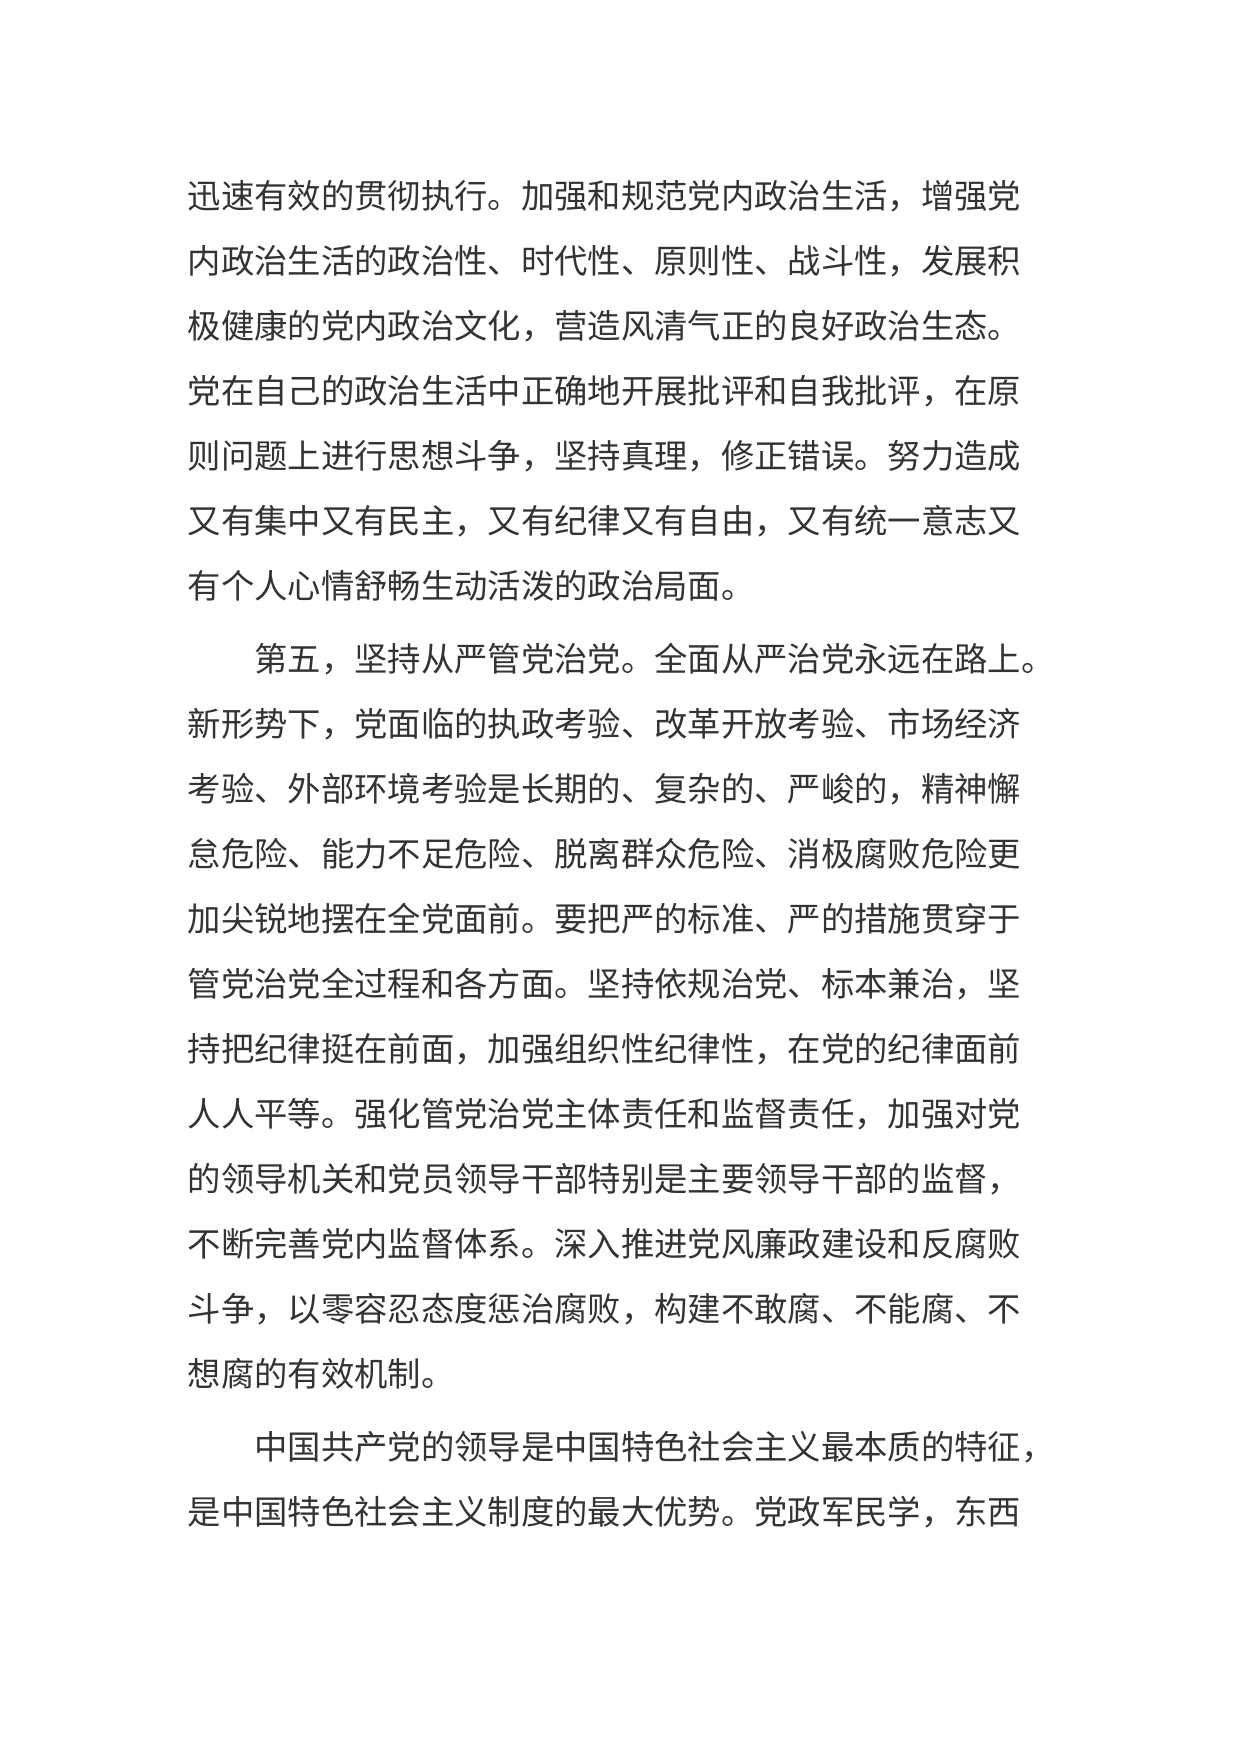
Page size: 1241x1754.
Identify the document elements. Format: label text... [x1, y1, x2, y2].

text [187, 162, 1053, 617]
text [187, 1413, 1053, 1543]
text 第五，坚持从严管党治党。全面从严治党永远在路上。新形势下，党面临的执政考验、改革开放考验、市场经济考验、外部环境考验是长期的、复杂的、严峻的，精神懈怠危险、能力不足危险、脱离群众危险、消极腐败危险更加尖锐地摆在全党面前。要把严的标准、严的措施贯穿于管党治党全过程和各方面。坚持依规治党、标本兼治，坚持把纪律挺在前面，加强组织性纪律性，在党的纪律面前人人平等。强化管党治党主体责任和监督责任，加强对党的领导机关和党员领导干部特别是主要领导干部的监督，不断完善党内监督体系。深入推进党风廉政建设和反腐败斗争，以零容忍态度惩治腐败，构建不敢腐、不能腐、不想腐的有效机制。 [187, 625, 1053, 1405]
